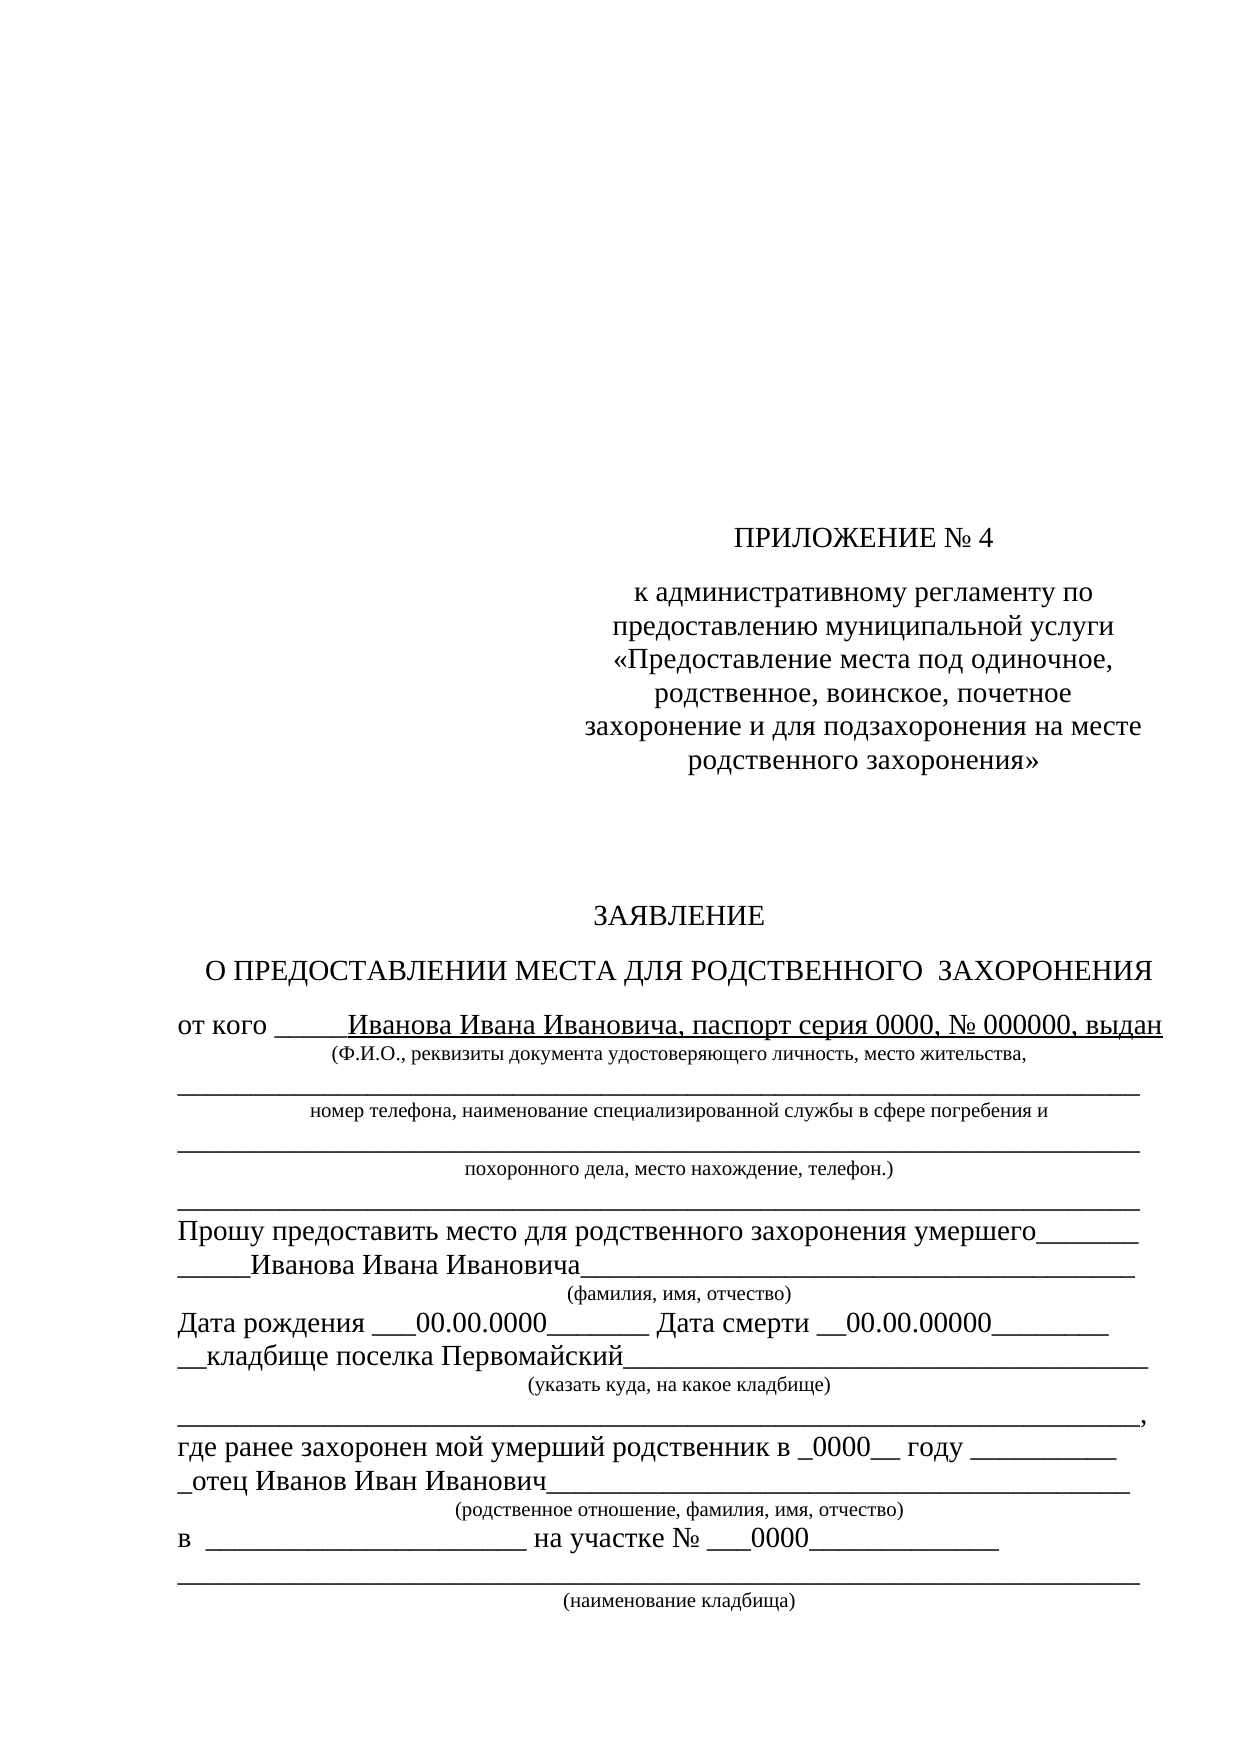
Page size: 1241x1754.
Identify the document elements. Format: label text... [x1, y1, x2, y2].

text __________________________________________________________________ [177, 1065, 1181, 1098]
text где ранее захоронен мой умерший родственник в _0000__ году __________ [177, 1429, 1181, 1463]
text Дата рождения ___00.00.0000_______ Дата смерти __00.00.00000________ [177, 1305, 1181, 1338]
text __________________________________________________________________, [177, 1396, 1181, 1429]
table_header ПРИЛОЖЕНИЕ № 4 [565, 520, 1162, 574]
text (указать куда, на какое кладбище) [177, 1372, 1181, 1396]
text (фамилия, имя, отчество) [177, 1281, 1181, 1305]
text (родственное отношение, фамилия, имя, отчество) [177, 1496, 1181, 1521]
text О ПРЕДОСТАВЛЕНИИ МЕСТА ДЛЯ РОДСТВЕННОГО ЗАХОРОНЕНИЯ [177, 953, 1181, 986]
text _____Иванова Ивана Ивановича______________________________________ [177, 1247, 1181, 1281]
text похоронного дела, место нахождение, телефон.) [177, 1156, 1181, 1180]
text от кого _____Иванова Ивана Ивановича, паспорт серия 0000, № 000000, выдан [177, 1007, 1181, 1041]
text __________________________________________________________________ [177, 1122, 1181, 1156]
text (наименование кладбища) [177, 1588, 1181, 1612]
text Прошу предоставить место для родственного захоронения умершего_______ [177, 1213, 1181, 1247]
text номер телефона, наименование специализированной службы в сфере погребения и [177, 1098, 1181, 1122]
text ЗАЯВЛЕНИЕ [177, 898, 1181, 932]
text __________________________________________________________________ [177, 1554, 1181, 1588]
text __________________________________________________________________ [177, 1180, 1181, 1213]
text _отец Иванов Иван Иванович________________________________________ [177, 1463, 1181, 1496]
table_cell к административному регламенту по предоставлению муниципальной услуги «Предоставление места под одиночное, родственное, воинское, почетное захоронение и для подзахоронения на месте родственного захоронения» [565, 574, 1162, 851]
text __кладбище поселка Первомайский____________________________________ [177, 1338, 1181, 1372]
text в ______________________ на участке № ___0000_____________ [177, 1521, 1181, 1554]
text (Ф.И.О., реквизиты документа удостоверяющего личность, место жительства, [177, 1041, 1181, 1065]
